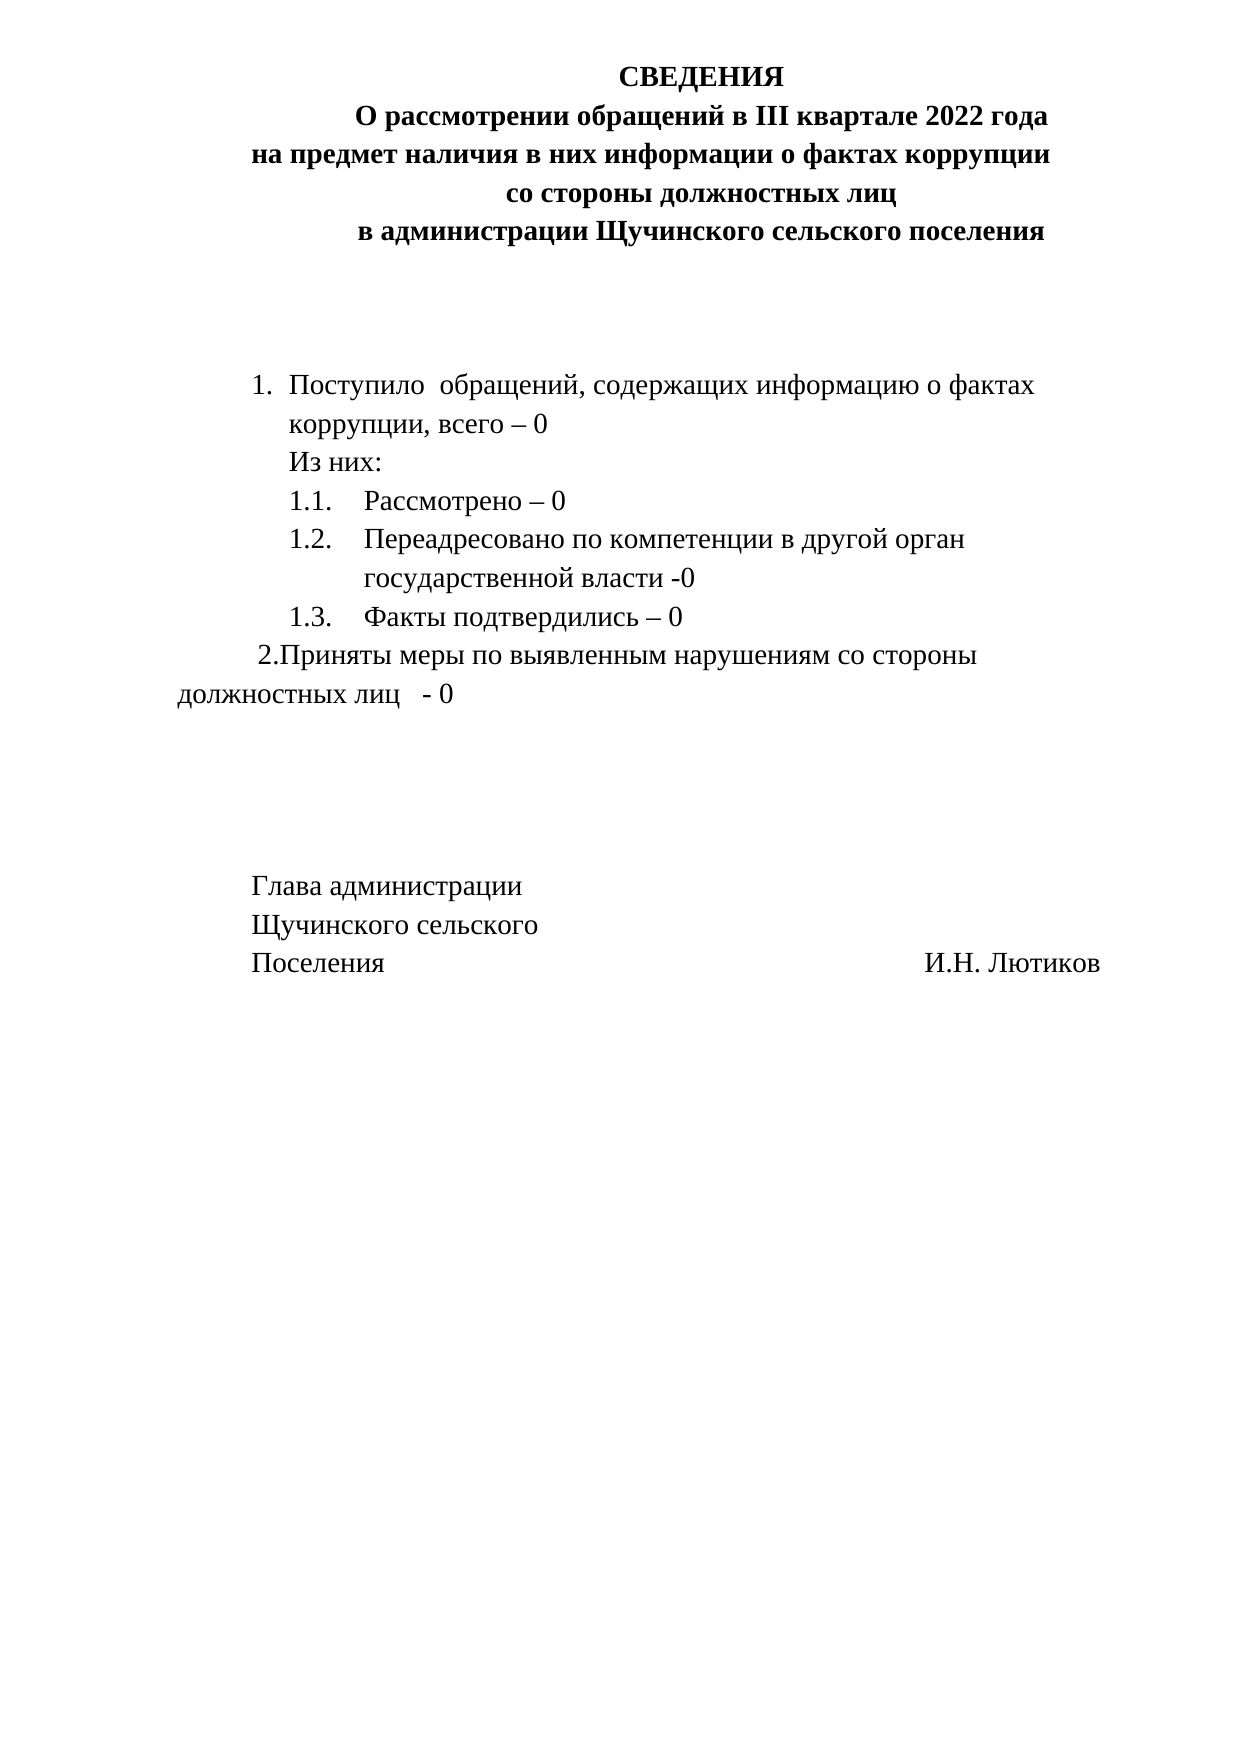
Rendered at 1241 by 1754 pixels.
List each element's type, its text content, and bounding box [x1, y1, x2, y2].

list Поступило обращений, содержащих информацию о фактах коррупции, всего – 0 [251, 367, 1152, 439]
list Факты подтвердились – 0 [288, 599, 1152, 632]
text СВЕДЕНИЯ [177, 59, 1152, 93]
text со стороны должностных лиц [177, 175, 1152, 208]
text Щучинского сельского [177, 907, 1152, 941]
text в администрации Щучинского сельского поселения [177, 213, 1152, 247]
list Рассмотрено – 0 [288, 483, 1152, 517]
text Глава администрации [177, 868, 1152, 902]
text 2.Приняты меры по выявленным нарушениям со стороны должностных лиц - 0 [177, 637, 1152, 709]
text О рассмотрении обращений в III квартале 2022 года [177, 98, 1152, 131]
text на предмет наличия в них информации о фактах коррупции [177, 136, 1152, 170]
list Переадресовано по компетенции в другой орган государственной власти -0 [288, 522, 1152, 594]
list Из них: [288, 444, 1152, 478]
text Поселения И.Н. Лютиков [177, 946, 1152, 979]
